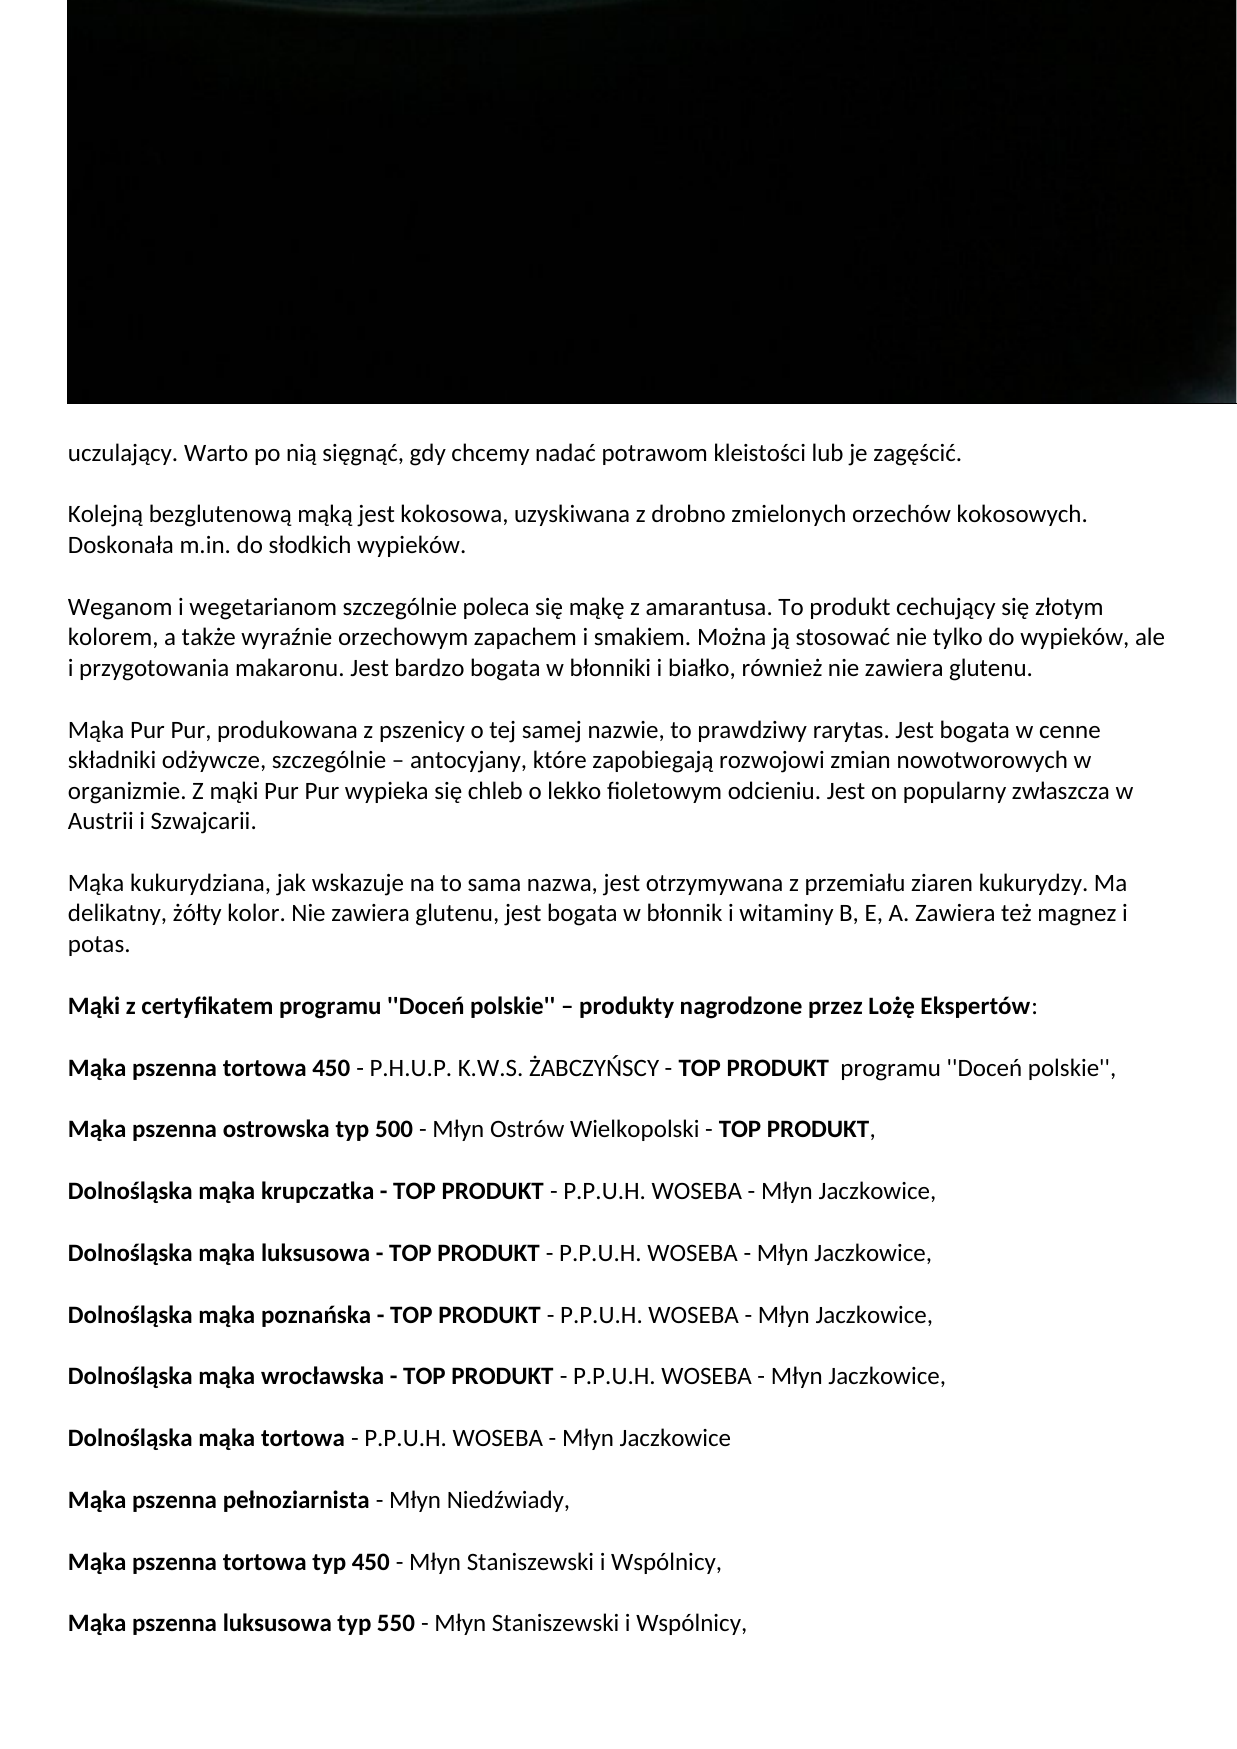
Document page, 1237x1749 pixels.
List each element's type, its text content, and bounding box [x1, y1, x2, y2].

text Mąka kukurydziana, jak wskazuje na to sama nazwa, jest otrzymywana z przemiału ziaren kukurydzy. Ma delikatny, żółty kolor. Nie zawiera glutenu, jest bogata w błonnik i witaminy B, E, A. Zawiera też magnez i potas. [68, 867, 1169, 959]
text Mąka pszenna luksusowa typ 550 - Młyn Staniszewski i Wspólnicy, [68, 1608, 1169, 1638]
text Kolejną bezglutenową mąką jest kokosowa, uzyskiwana z drobno zmielonych orzechów kokosowych. Doskonała m.in. do słodkich wypieków. [68, 499, 1169, 560]
text uczulający. Warto po nią sięgnąć, gdy chcemy nadać potrawom kleistości lub je zagęścić. [68, 437, 1169, 467]
text Mąka Pur Pur, produkowana z pszenicy o tej samej nazwie, to prawdziwy rarytas. Jest bogata w cenne składniki odżywcze, szczególnie – antocyjany, które zapobiegają rozwojowi zmian nowotworowych w organizmie. Z mąki Pur Pur wypieka się chleb o lekko fioletowym odcieniu. Jest on popularny zwłaszcza w Austrii i Szwajcarii. [68, 714, 1169, 836]
text Mąki z certyfikatem programu ''Doceń polskie'' – produkty nagrodzone przez Lożę Ekspertów: [68, 990, 1169, 1020]
text Mąka pszenna pełnoziarnista - Młyn Niedźwiady, [68, 1484, 1169, 1514]
text Mąka pszenna tortowa typ 450 - Młyn Staniszewski i Wspólnicy, [68, 1546, 1169, 1576]
text Dolnośląska mąka wrocławska - TOP PRODUKT - P.P.U.H. WOSEBA - Młyn Jaczkowice, [68, 1361, 1169, 1391]
text Dolnośląska mąka luksusowa - TOP PRODUKT - P.P.U.H. WOSEBA - Młyn Jaczkowice, [68, 1237, 1169, 1267]
text Mąka pszenna tortowa 450 - P.H.U.P. K.W.S. ŻABCZYŃSCY - TOP PRODUKT programu ''Doceń polskie'', [68, 1052, 1169, 1082]
text Dolnośląska mąka krupczatka - TOP PRODUKT - P.P.U.H. WOSEBA - Młyn Jaczkowice, [68, 1175, 1169, 1206]
text Dolnośląska mąka poznańska - TOP PRODUKT - P.P.U.H. WOSEBA - Młyn Jaczkowice, [68, 1299, 1169, 1329]
text Mąka pszenna ostrowska typ 500 - Młyn Ostrów Wielkopolski - TOP PRODUKT, [68, 1113, 1169, 1144]
picture [68, 0, 1237, 403]
text Dolnośląska mąka tortowa - P.P.U.H. WOSEBA - Młyn Jaczkowice [68, 1422, 1169, 1453]
text Weganom i wegetarianom szczególnie poleca się mąkę z amarantusa. To produkt cechujący się złotym kolorem, a także wyraźnie orzechowym zapachem i smakiem. Można ją stosować nie tylko do wypieków, ale i przygotowania makaronu. Jest bardzo bogata w błonniki i białko, również nie zawiera glutenu. [68, 591, 1169, 682]
